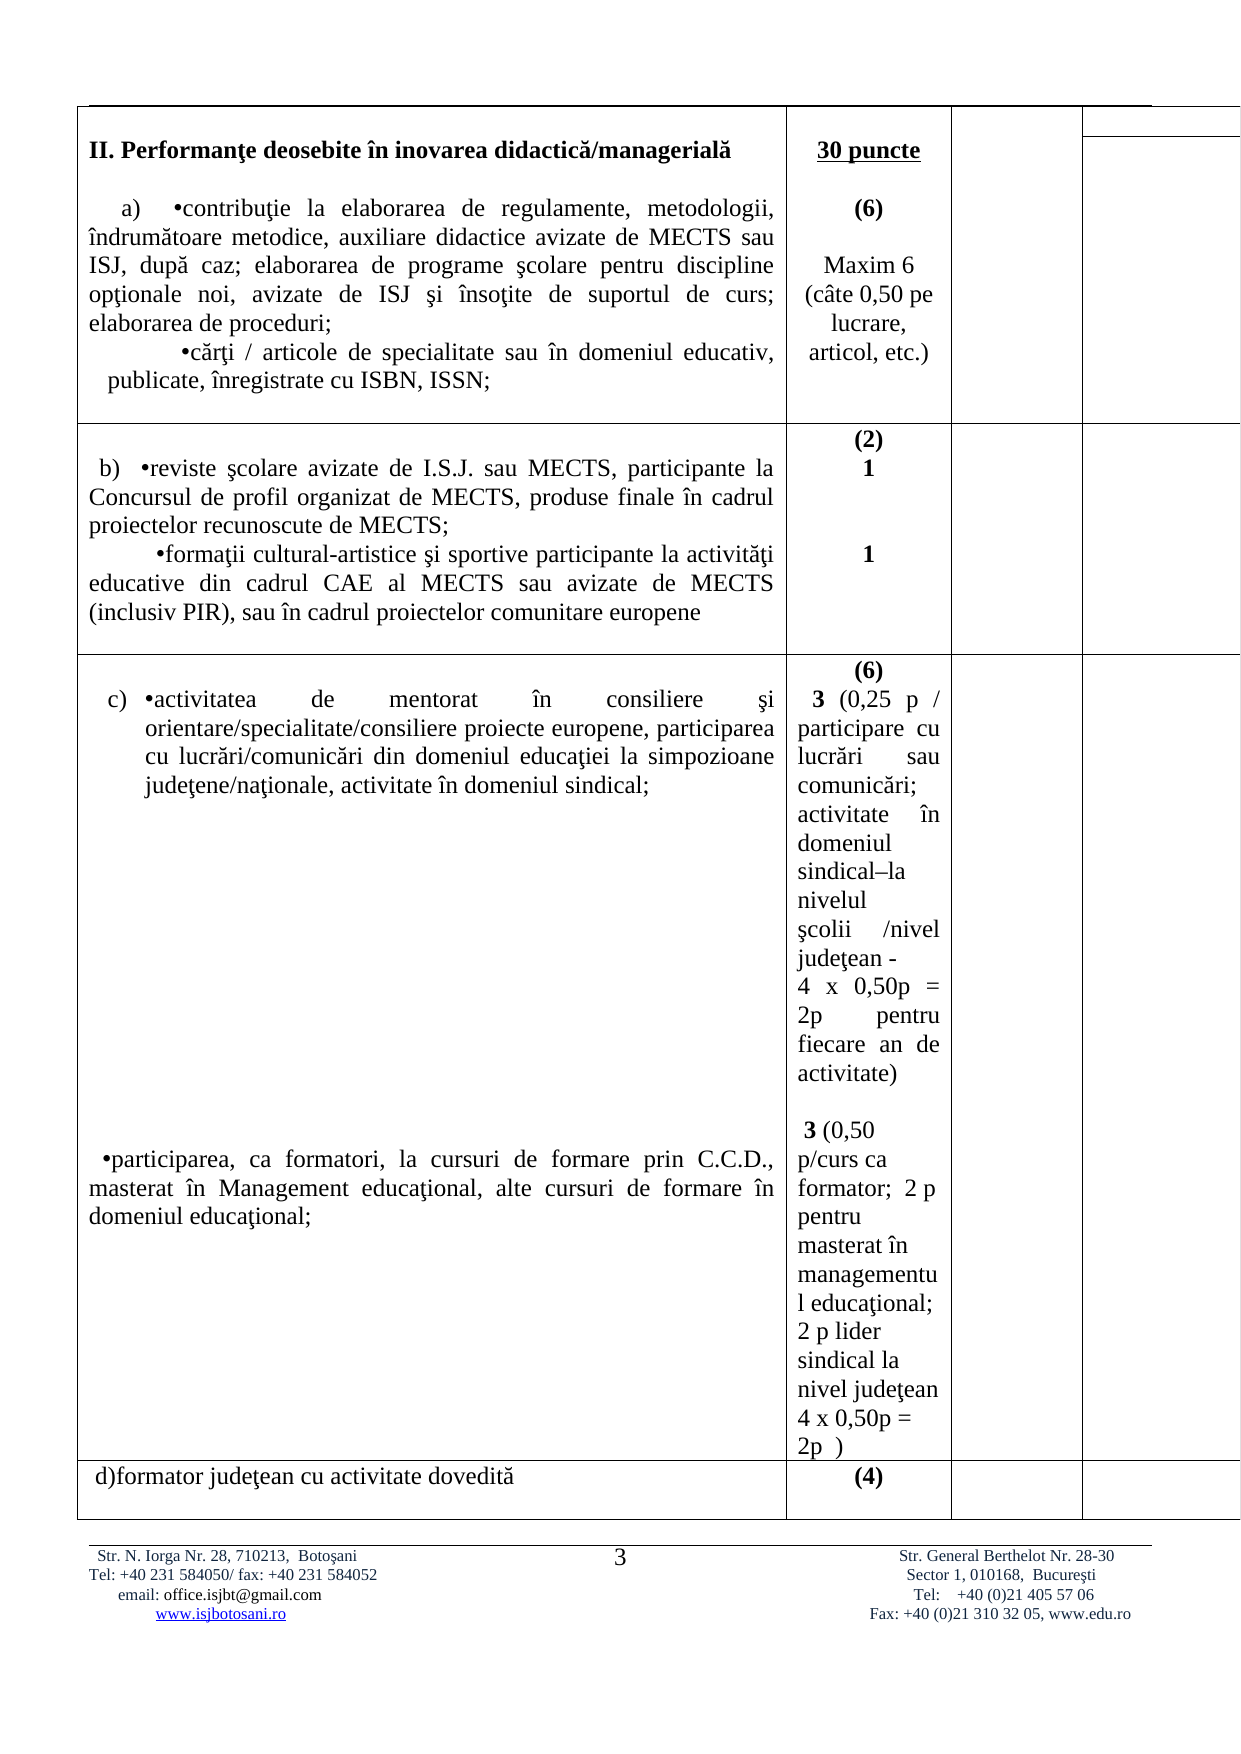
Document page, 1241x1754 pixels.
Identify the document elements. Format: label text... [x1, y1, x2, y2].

table_cell [952, 107, 1082, 423]
table_cell [1083, 1461, 1240, 1519]
table_cell d)formator judeţean cu activitate dovedită [78, 1461, 786, 1519]
table_cell [952, 424, 1082, 654]
table_cell [952, 655, 1082, 1460]
table_cell [1083, 424, 1240, 654]
table_cell [1083, 107, 1240, 136]
table_cell [1083, 655, 1240, 1460]
table_cell [1083, 137, 1240, 423]
table_cell II. Performanţe deosebite în inovarea didactică/managerială a) contribuţie la elaborarea de regulamente, metodologii, îndrumătoare metodice, auxiliare didactice avizate de MECTS sau ISJ, după caz; elaborarea de programe şcolare pentru discipline opţionale noi, avizate de ISJ şi însoţite de suportul de curs; elaborarea de proceduri; cărţi / articole de specialitate sau în domeniul educativ, publicate, înregistrate cu ISBN, ISSN; [78, 107, 786, 423]
table_cell (2) 1 1 [787, 424, 951, 654]
table_cell [952, 1461, 1082, 1519]
table_cell (6) 3 (0,25 p / participare cu lucrări sau comunicări; activitate în domeniul sindical–la nivelul şcolii /nivel judeţean - 4 x 0,50p = 2p pentru fiecare an de activitate) 3 (0,50 p/curs ca formator; 2 p pentru masterat în managementul educaţional; 2 p lider sindical la nivel judeţean 4 x 0,50p = 2p ) [787, 655, 951, 1460]
table_cell 30 puncte (6) Maxim 6 (câte 0,50 pe lucrare, articol, etc.) [787, 107, 951, 423]
table_cell activitatea de mentorat în consiliere şi orientare/specialitate/consiliere proiecte europene, participarea cu lucrări/comunicări din domeniul educaţiei la simpozioane judeţene/naţionale, activitate în domeniul sindical; participarea, ca formatori, la cursuri de formare prin C.C.D., masterat în Management educaţional, alte cursuri de formare în domeniul educaţional; [78, 655, 786, 1460]
table_cell (4) [787, 1461, 951, 1519]
table_cell b) reviste şcolare avizate de I.S.J. sau MECTS, participante de profil organizat de MECTS, produse finale în cadrul proiectelor recunoscute de MECTS; formaţii cultural-artistice şi sportive participante la activităţi educative din cadrul CAE al MECTS sau avizate de MECTS (inclusiv PIR), sau în cadrul proiectelor comunitare europene [78, 424, 786, 654]
